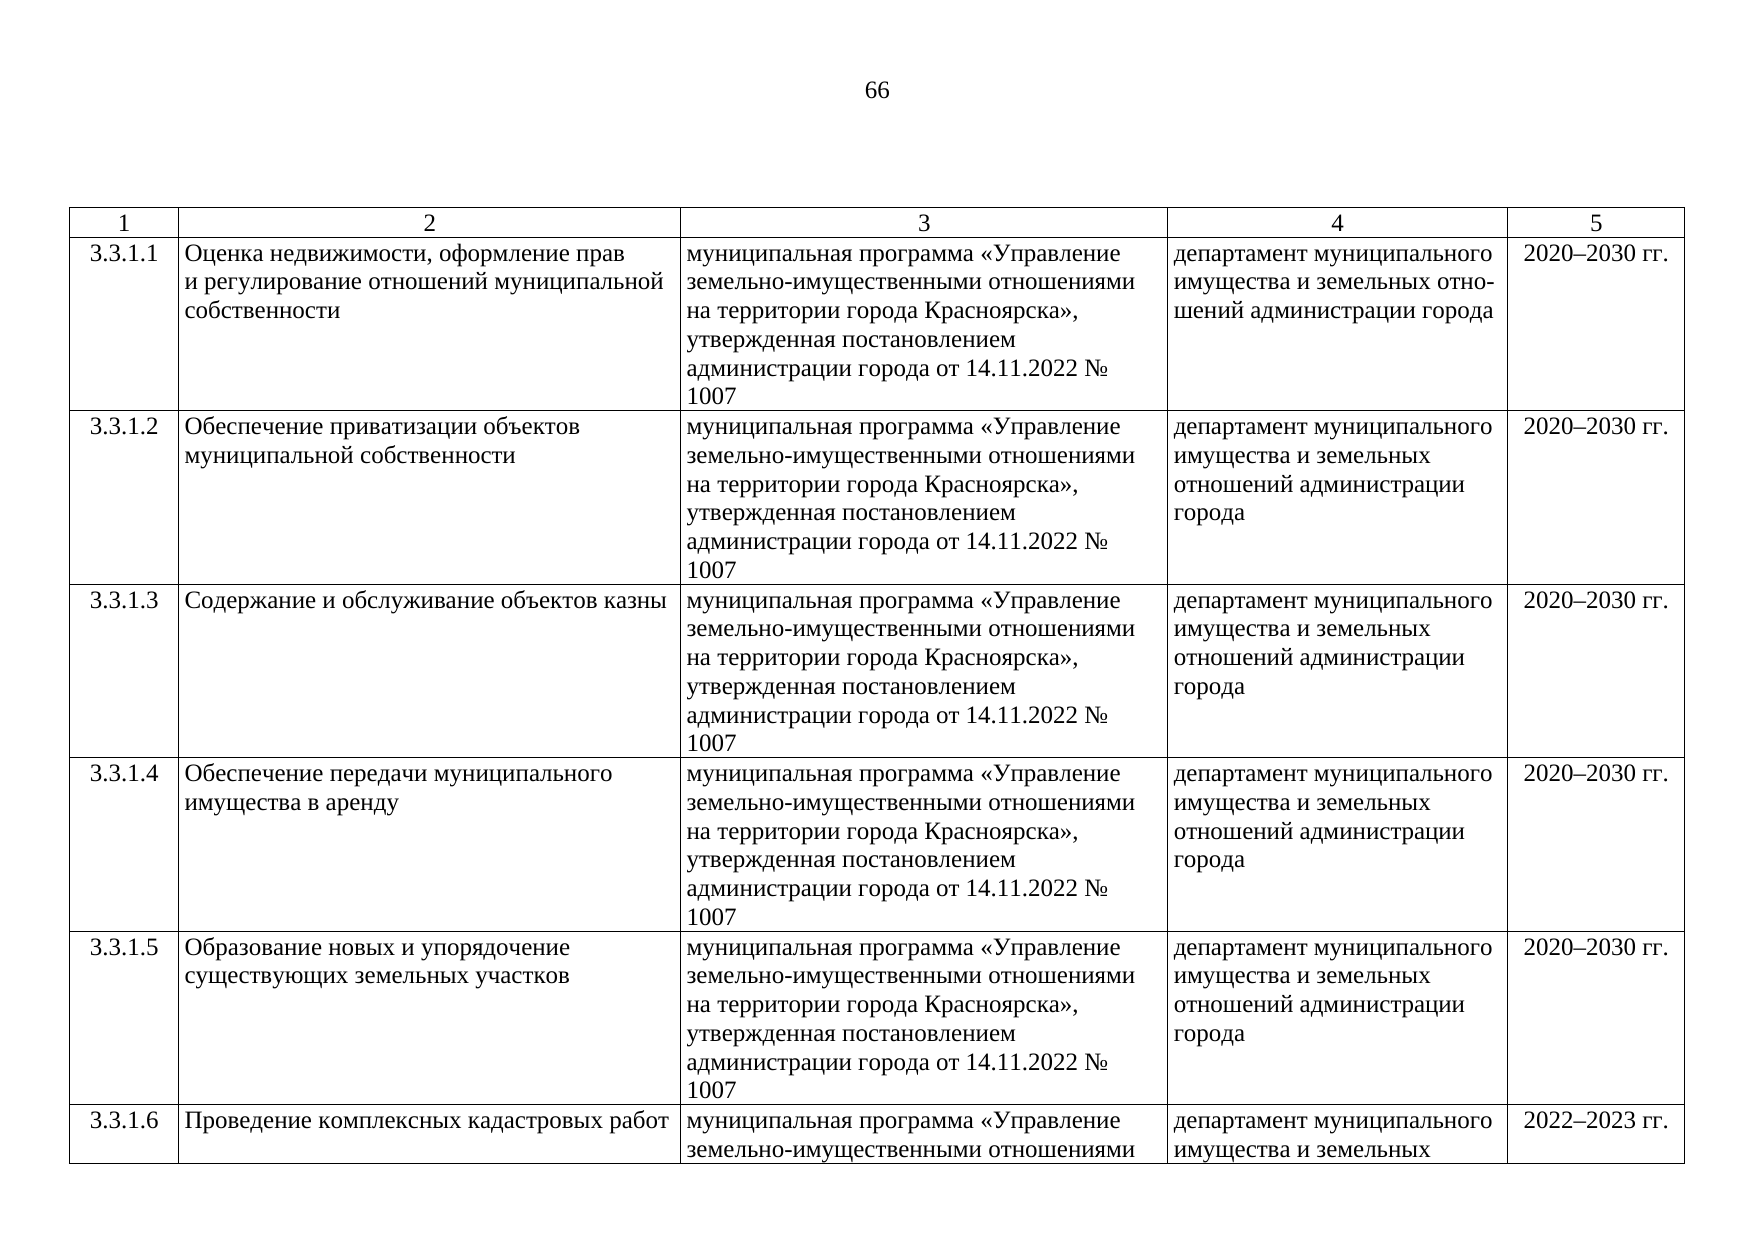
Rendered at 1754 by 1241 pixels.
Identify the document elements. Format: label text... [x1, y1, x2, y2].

table_cell департамент муниципального имущества и земельных отно-шений администрации города [1168, 238, 1507, 410]
table_cell департамент муниципального имущества и земельных отношений администрации города [1168, 585, 1507, 757]
table_cell 3.3.1.6 [70, 1105, 178, 1163]
table_cell 3.3.1.5 [70, 932, 178, 1104]
table_cell Обеспечение приватизации объектов муниципальной собственности [179, 411, 680, 584]
table_cell 2020–2030 гг. [1508, 758, 1684, 931]
table_cell 3.3.1.4 [70, 758, 178, 931]
table_cell департамент муниципального имущества и земельных отношений администрации города [1168, 932, 1507, 1104]
table_header 5 [1508, 208, 1684, 237]
table_header 1 [70, 208, 178, 237]
table_cell 2020–2030 гг. [1508, 238, 1684, 410]
table_cell Обеспечение передачи муниципального имущества в аренду [179, 758, 680, 931]
table_cell Содержание и обслуживание объектов казны [179, 585, 680, 757]
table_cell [1168, 1105, 1507, 1163]
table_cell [179, 1105, 680, 1163]
table_cell Оценка недвижимости, оформление прав и регулирование отношений муниципальной собственности [179, 238, 680, 410]
table_cell 3.3.1.2 [70, 411, 178, 584]
table_cell 2020–2030 гг. [1508, 932, 1684, 1104]
table_header 2 [179, 208, 680, 237]
table_cell 2020–2030 гг. [1508, 585, 1684, 757]
table_cell 3.3.1.3 [70, 585, 178, 757]
table_header 3 [681, 208, 1167, 237]
table_cell Образование новых и упорядочение существующих земельных участков [179, 932, 680, 1104]
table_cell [681, 1105, 1167, 1163]
table_cell департамент муниципального имущества и земельных отношений администрации города [1168, 758, 1507, 931]
table_header 4 [1168, 208, 1507, 237]
table_cell 2020–2030 гг. [1508, 411, 1684, 584]
table_cell 3.3.1.1 [70, 238, 178, 410]
table_cell департамент муниципального имущества и земельных отношений администрации города [1168, 411, 1507, 584]
table_cell 2022–2023 гг. [1508, 1105, 1684, 1163]
